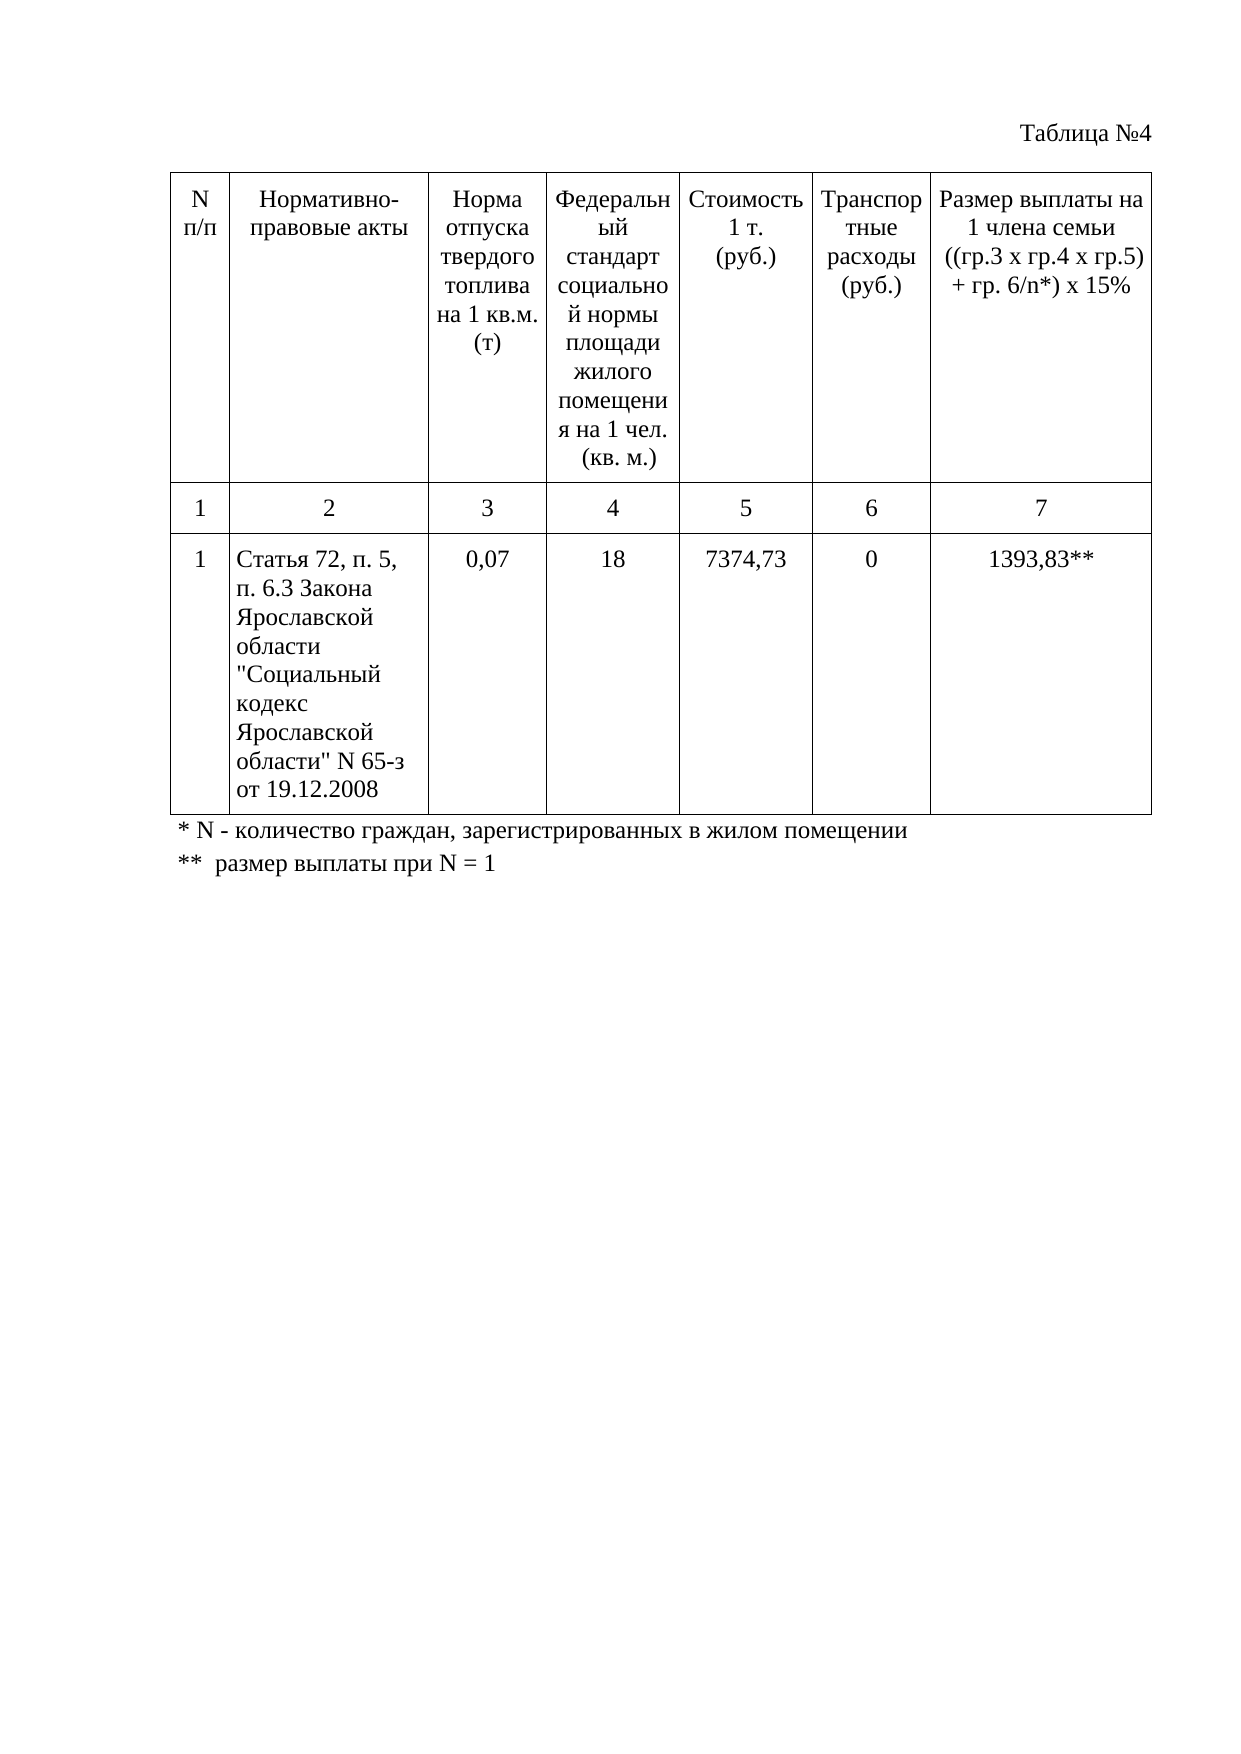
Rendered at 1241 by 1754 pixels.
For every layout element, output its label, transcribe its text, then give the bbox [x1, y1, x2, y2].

table_header Транспортные расходы (руб.) [813, 173, 930, 482]
table_cell 0,07 [429, 534, 546, 814]
table_header Нормативно-правовые акты [230, 173, 428, 482]
text ** размер выплаты при N = 1 [177, 848, 1152, 877]
table_cell 1393,83** [931, 534, 1151, 814]
table_cell 2 [230, 483, 428, 533]
table_cell 4 [547, 483, 679, 533]
text * N - количество граждан, зарегистрированных в жилом помещении [177, 815, 1152, 844]
table_cell 1 [171, 534, 229, 814]
table_cell 18 [547, 534, 679, 814]
table_header N п/п [171, 173, 229, 482]
text Таблица №4 [177, 118, 1152, 147]
table_cell 6 [813, 483, 930, 533]
table_header Размер выплаты на 1 члена семьи ((гр.3 x гр.4 x гр.5) + гр. 6/n*) x 15% [931, 173, 1151, 482]
table_cell 7 [931, 483, 1151, 533]
table_cell 3 [429, 483, 546, 533]
table_header Норма отпуска твердого топлива на 1 кв.м. (т) [429, 173, 546, 482]
table_cell 7374,73 [680, 534, 812, 814]
table_cell 1 [171, 483, 229, 533]
table_cell 5 [680, 483, 812, 533]
table_cell Статья 72, п. 5, п. 6.3 Закона Ярославской области "Социальный кодекс Ярославской области" N 65-з от 19.12.2008 [230, 534, 428, 814]
table_header Стоимость 1 т. (руб.) [680, 173, 812, 482]
table_header Федеральный стандарт социальной нормы площади жилого помещения на 1 чел. (кв. м.) [547, 173, 679, 482]
table_cell 0 [813, 534, 930, 814]
